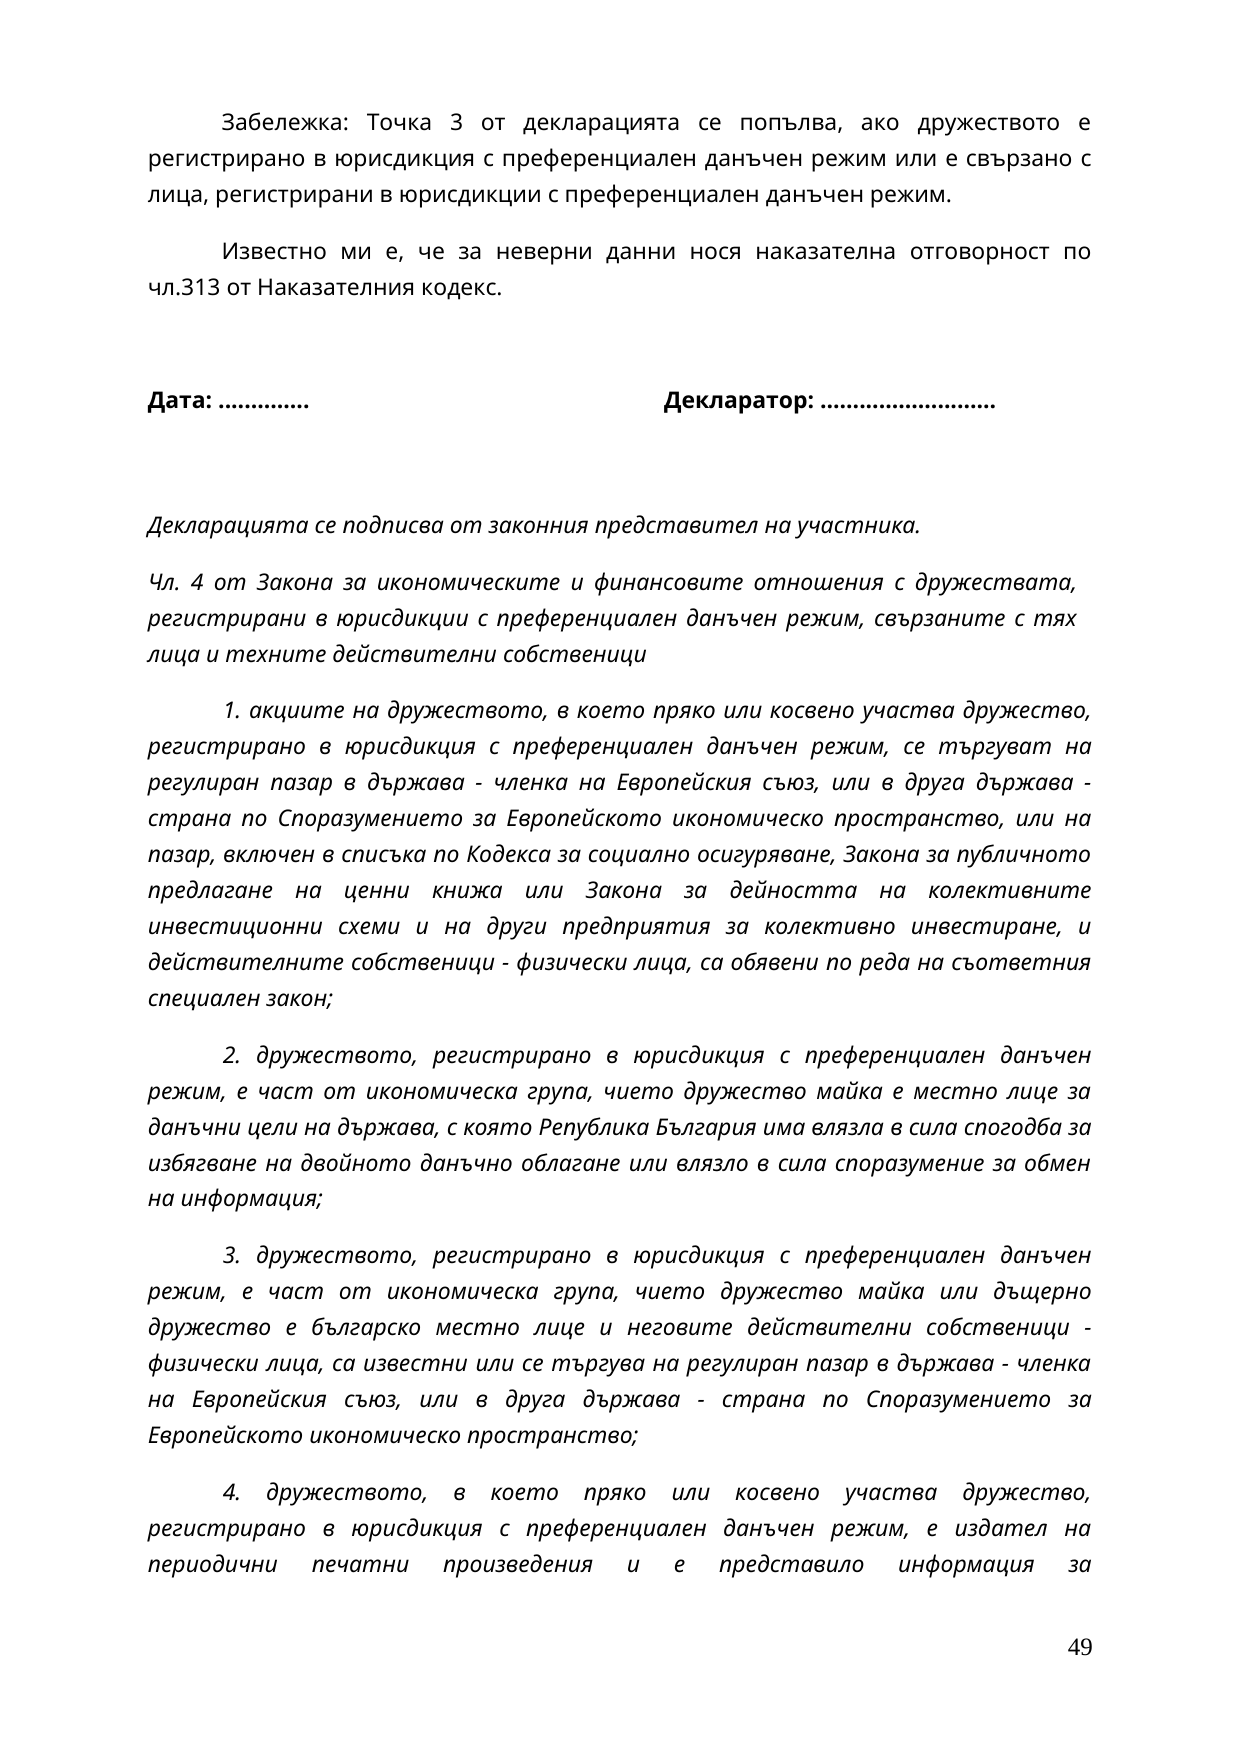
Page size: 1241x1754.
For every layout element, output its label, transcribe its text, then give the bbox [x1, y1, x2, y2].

text Известно ми е, че за неверни данни нося наказателна отговорност по чл.313 от Наказателния кодекс. [148, 235, 1092, 302]
text 3. дружеството, регистрирано в юрисдикция с преференциален данъчен режим, е част от икономическа група, чието дружество майка или дъщерно дружество е българско местно лице и неговите действителни собственици - физически лица, са известни или се търгува на регулиран пазар в държава - членка на Европейския съюз, или в друга държава - страна по Споразумението за Европейското икономическо пространство; [148, 1239, 1092, 1450]
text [148, 1476, 1092, 1579]
text Чл. 4 от Закона за икономическите и финансовите отношения с дружествата, регистрирани в юрисдикции с преференциален данъчен режим, свързаните с тях лица и техните действителни собственици [148, 566, 1078, 669]
text Декларацията се подписва от законния представител на участника. [148, 509, 1092, 540]
text Дата: .............. Декларатор: ........................... [148, 384, 1092, 416]
text 1. акциите на дружеството, в което пряко или косвено участва дружество, регистрирано в юрисдикция с преференциален данъчен режим, се търгуват на регулиран пазар в държава - членка на Европейския съюз, или в друга държава - страна по Споразумението за Европейското икономическо пространство, или на пазар, включен в списъка по Кодекса за социално осигуряване, Закона за публичното предлагане на ценни книжа или Закона за дейността на колективните инвестиционни схеми и на други предприятия за колективно инвестиране, и действителните собственици - физически лица, са обявени по реда на съответния специален закон; [148, 694, 1092, 1013]
text Забележка: Точка 3 от декларацията се попълва, ако дружеството е регистрирано в юрисдикция с преференциален данъчен режим или е свързано с лица, регистрирани в юрисдикции с преференциален данъчен режим. [148, 106, 1092, 209]
text 2. дружеството, регистрирано в юрисдикция с преференциален данъчен режим, е част от икономическа група, чието дружество майка е местно лице за данъчни цели на държава, с която Република България има влязла в сила спогодба за избягване на двойното данъчно облагане или влязло в сила споразумение за обмен на информация; [148, 1039, 1092, 1214]
